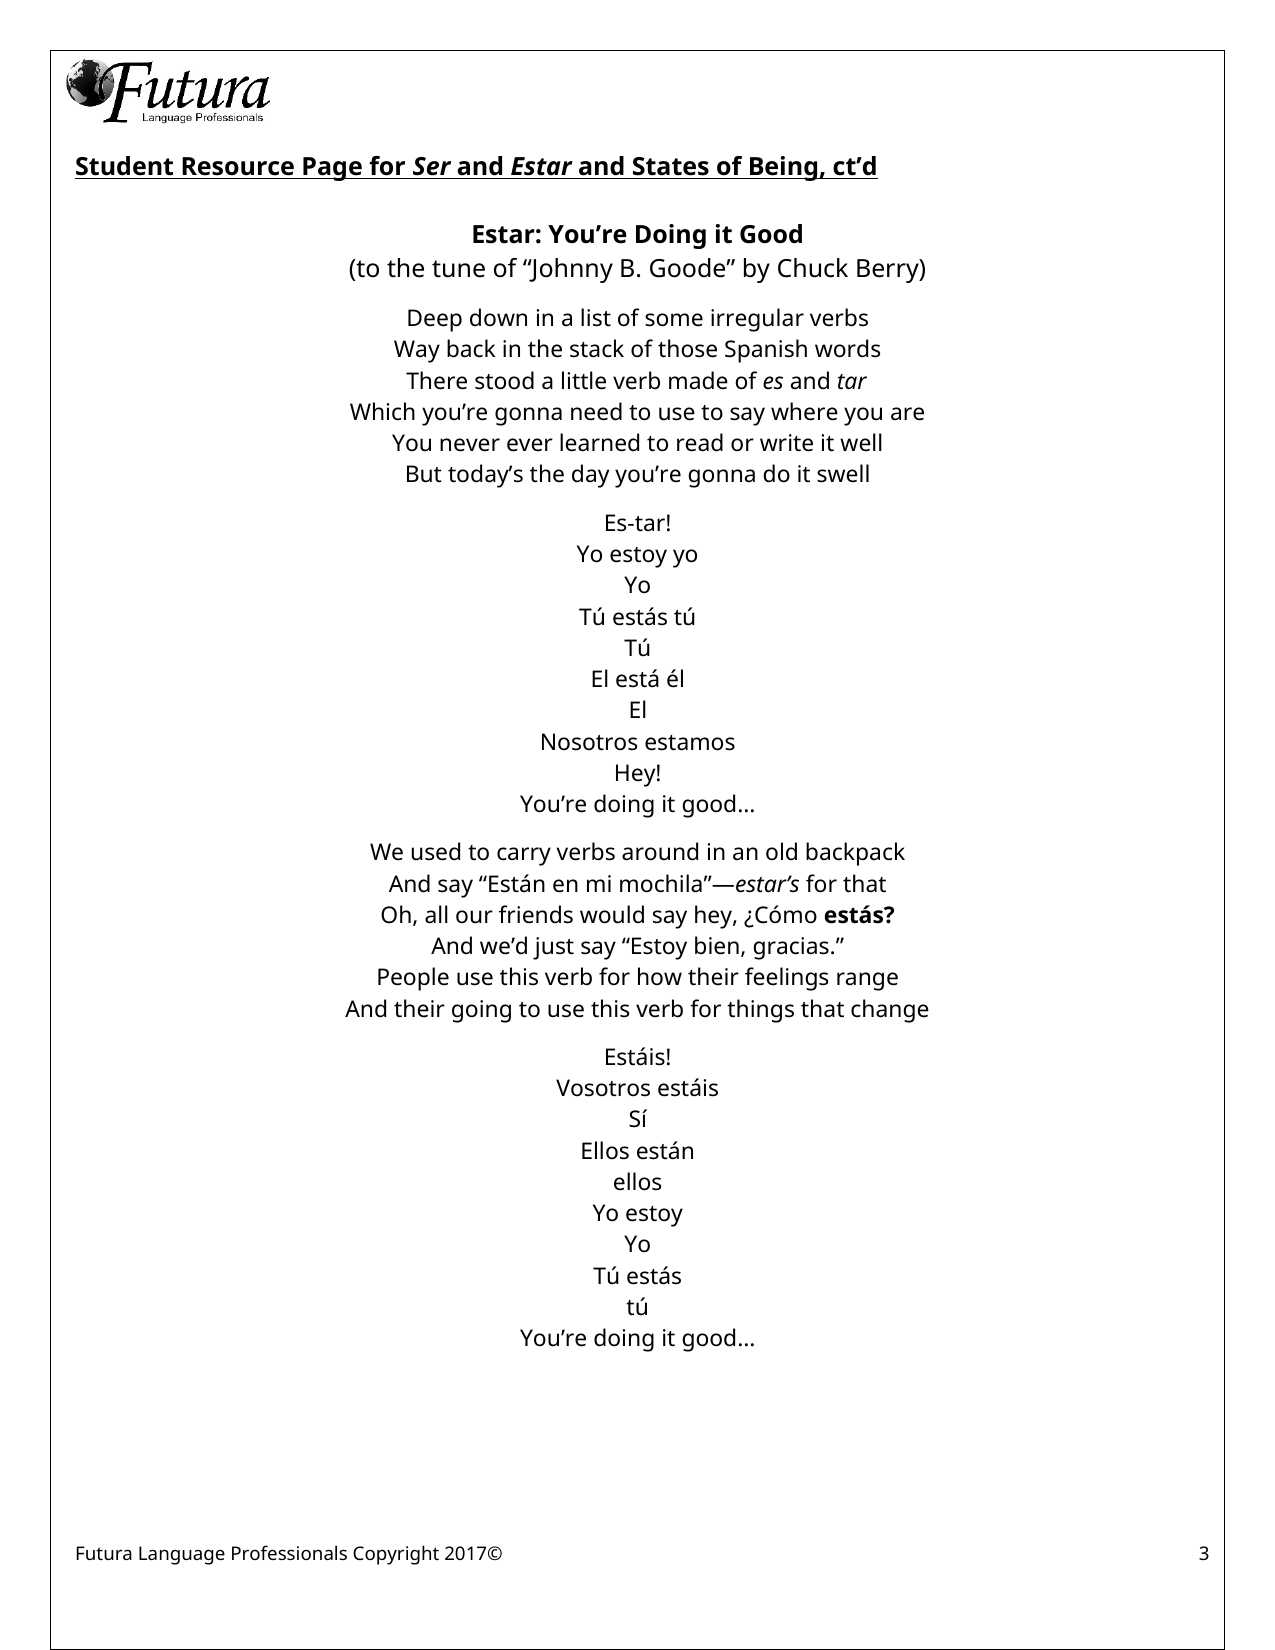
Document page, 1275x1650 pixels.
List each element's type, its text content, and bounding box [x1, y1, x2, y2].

text People use this verb for how their feelings range [75, 961, 1200, 993]
text Es-tar! [75, 507, 1200, 538]
text Estáis! [75, 1041, 1200, 1072]
text Ellos están [75, 1135, 1200, 1166]
text tú [75, 1291, 1200, 1322]
text Tú [75, 632, 1200, 663]
text Yo [75, 569, 1200, 601]
text And say “Están en mi mochila”—estar’s for that [75, 868, 1200, 899]
text We used to carry verbs around in an old backpack [75, 836, 1200, 868]
text Vosotros estáis [75, 1072, 1200, 1103]
text Estar: You’re Doing it Good [75, 217, 1200, 251]
text Nosotros estamos [75, 726, 1200, 757]
text Yo estoy yo [75, 538, 1200, 569]
text And their going to use this verb for things that change [75, 993, 1200, 1024]
text Which you’re gonna need to use to say where you are [75, 396, 1200, 427]
text El [75, 694, 1200, 726]
text Oh, all our friends would say hey, ¿Cómo estás? [75, 899, 1200, 930]
text You’re doing it good… [75, 788, 1200, 819]
text Tú estás [75, 1260, 1200, 1291]
text You never ever learned to read or write it well [75, 427, 1200, 458]
text Sí [75, 1103, 1200, 1135]
text And we’d just say “Estoy bien, gracias.” [75, 930, 1200, 961]
text ellos [75, 1166, 1200, 1197]
text But today’s the day you’re gonna do it swell [75, 458, 1200, 490]
picture [62, 56, 274, 125]
text (to the tune of “Johnny B. Goode” by Chuck Berry) [75, 251, 1200, 285]
text Hey! [75, 757, 1200, 788]
text Student Resource Page for Ser and Estar and States of Being, ct’d [75, 149, 1200, 183]
text Way back in the stack of those Spanish words [75, 333, 1200, 365]
text You’re doing it good… [75, 1322, 1200, 1353]
text There stood a little verb made of es and tar [75, 365, 1200, 396]
text Tú estás tú [75, 601, 1200, 632]
text Yo estoy [75, 1197, 1200, 1228]
text El está él [75, 663, 1200, 694]
text Yo [75, 1228, 1200, 1260]
text Deep down in a list of some irregular verbs [75, 302, 1200, 333]
